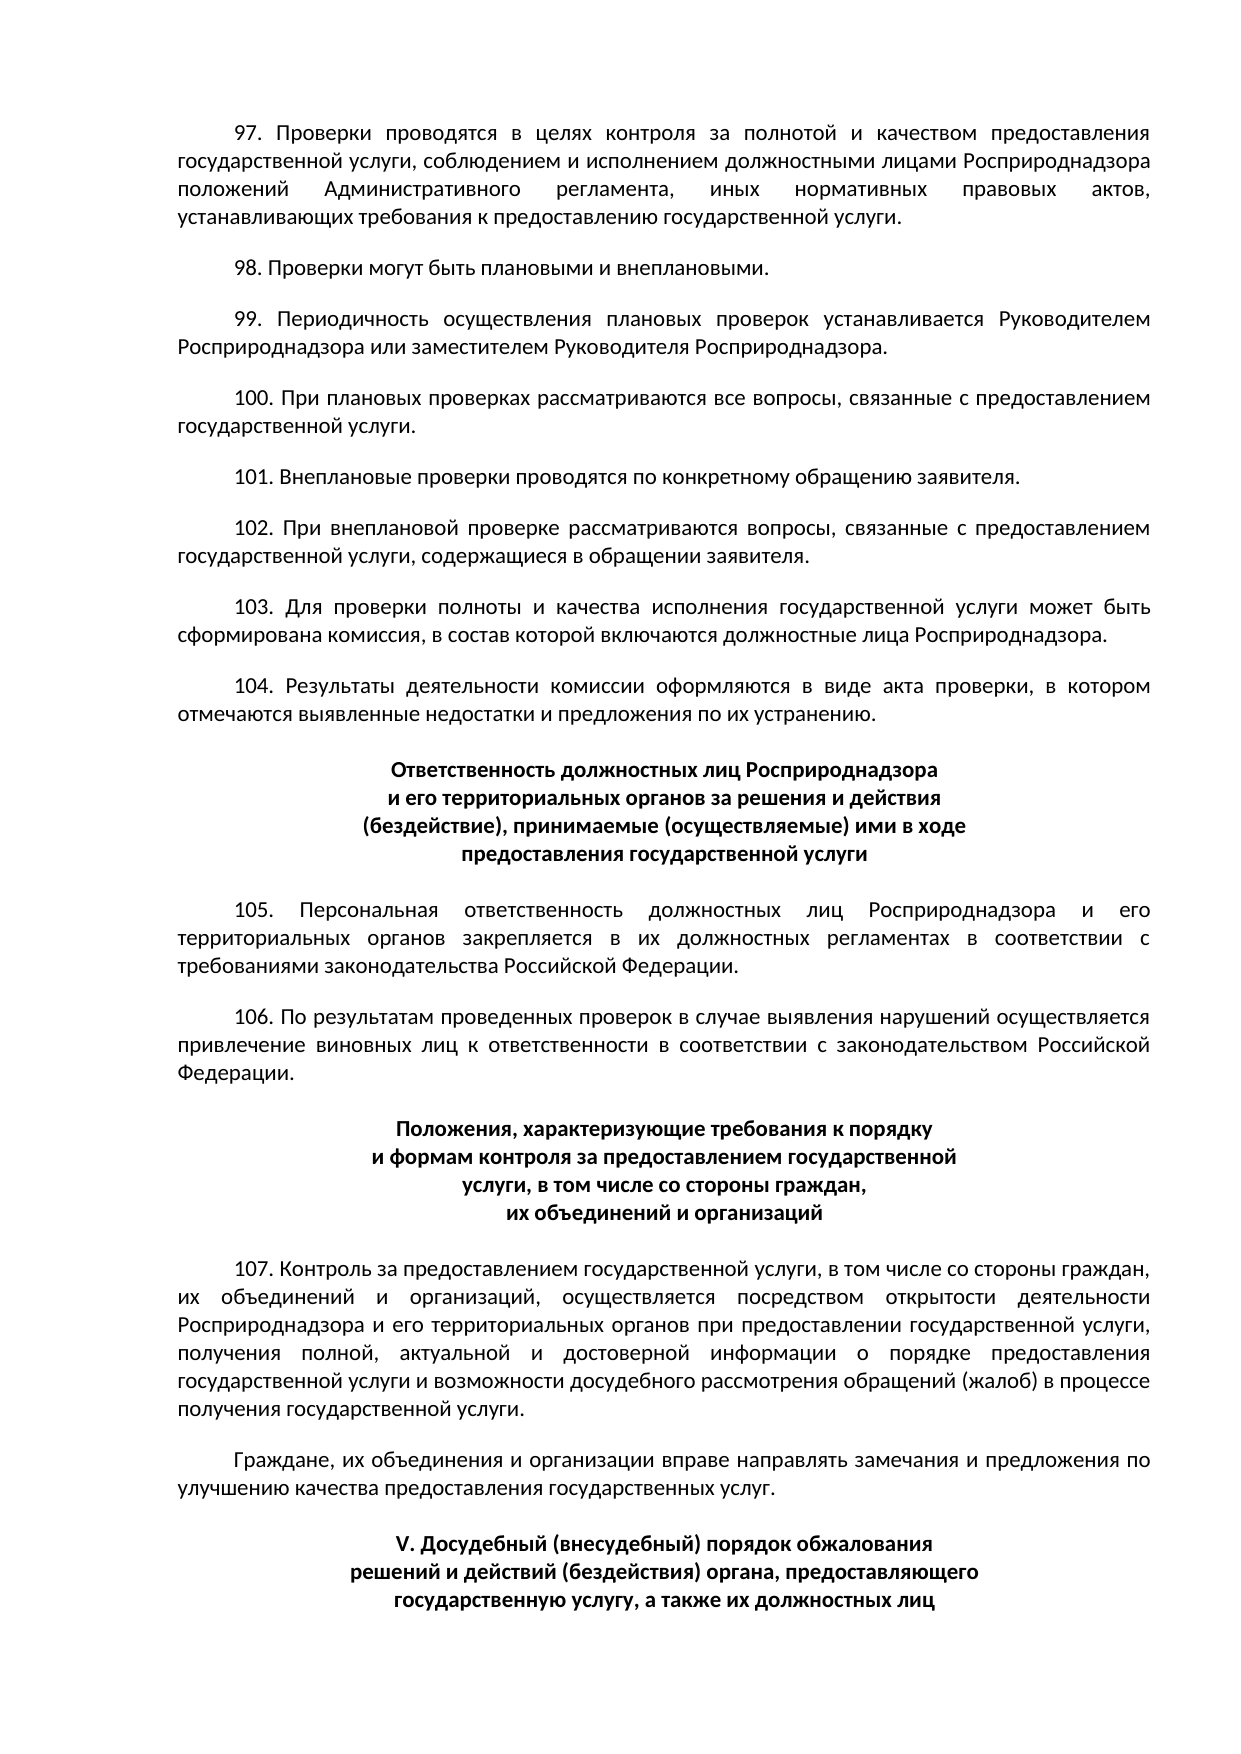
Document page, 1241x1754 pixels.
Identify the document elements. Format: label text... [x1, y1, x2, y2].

text 97. Проверки проводятся в целях контроля за полнотой и качеством предоставления государственной услуги, соблюдением и исполнением должностными лицами Росприроднадзора положений Административного регламента, иных нормативных правовых актов, устанавливающих требования к предоставлению государственной услуги. [177, 118, 1152, 230]
text 98. Проверки могут быть плановыми и внеплановыми. [177, 253, 1152, 281]
title Ответственность должностных лиц Росприроднадзора [177, 755, 1152, 783]
text 107. Контроль за предоставлением государственной услуги, в том числе со стороны граждан, их объединений и организаций, осуществляется посредством открытости деятельности Росприроднадзора и его территориальных органов при предоставлении государственной услуги, получения полной, актуальной и достоверной информации о порядке предоставления государственной услуги и возможности досудебного рассмотрения обращений (жалоб) в процессе получения государственной услуги. [177, 1254, 1152, 1422]
text 100. При плановых проверках рассматриваются все вопросы, связанные с предоставлением государственной услуги. [177, 383, 1152, 439]
title государственную услугу, а также их должностных лиц [177, 1585, 1152, 1613]
title и его территориальных органов за решения и действия [177, 783, 1152, 811]
title решений и действий (бездействия) органа, предоставляющего [177, 1557, 1152, 1585]
text 103. Для проверки полноты и качества исполнения государственной услуги может быть сформирована комиссия, в состав которой включаются должностные лица Росприроднадзора. [177, 592, 1152, 648]
title V. Досудебный (внесудебный) порядок обжалования [177, 1529, 1152, 1557]
text 99. Периодичность осуществления плановых проверок устанавливается Руководителем Росприроднадзора или заместителем Руководителя Росприроднадзора. [177, 304, 1152, 360]
text 106. По результатам проведенных проверок в случае выявления нарушений осуществляется привлечение виновных лиц к ответственности в соответствии с законодательством Российской Федерации. [177, 1002, 1152, 1086]
text Граждане, их объединения и организации вправе направлять замечания и предложения по улучшению качества предоставления государственных услуг. [177, 1445, 1152, 1501]
title Положения, характеризующие требования к порядку [177, 1114, 1152, 1142]
title предоставления государственной услуги [177, 839, 1152, 867]
text 104. Результаты деятельности комиссии оформляются в виде акта проверки, в котором отмечаются выявленные недостатки и предложения по их устранению. [177, 671, 1152, 727]
text 105. Персональная ответственность должностных лиц Росприроднадзора и его территориальных органов закрепляется в их должностных регламентах в соответствии с требованиями законодательства Российской Федерации. [177, 895, 1152, 979]
title и формам контроля за предоставлением государственной [177, 1142, 1152, 1170]
title (бездействие), принимаемые (осуществляемые) ими в ходе [177, 811, 1152, 839]
title услуги, в том числе со стороны граждан, [177, 1170, 1152, 1198]
text 102. При внеплановой проверке рассматриваются вопросы, связанные с предоставлением государственной услуги, содержащиеся в обращении заявителя. [177, 513, 1152, 569]
text 101. Внеплановые проверки проводятся по конкретному обращению заявителя. [177, 462, 1152, 490]
title их объединений и организаций [177, 1198, 1152, 1226]
